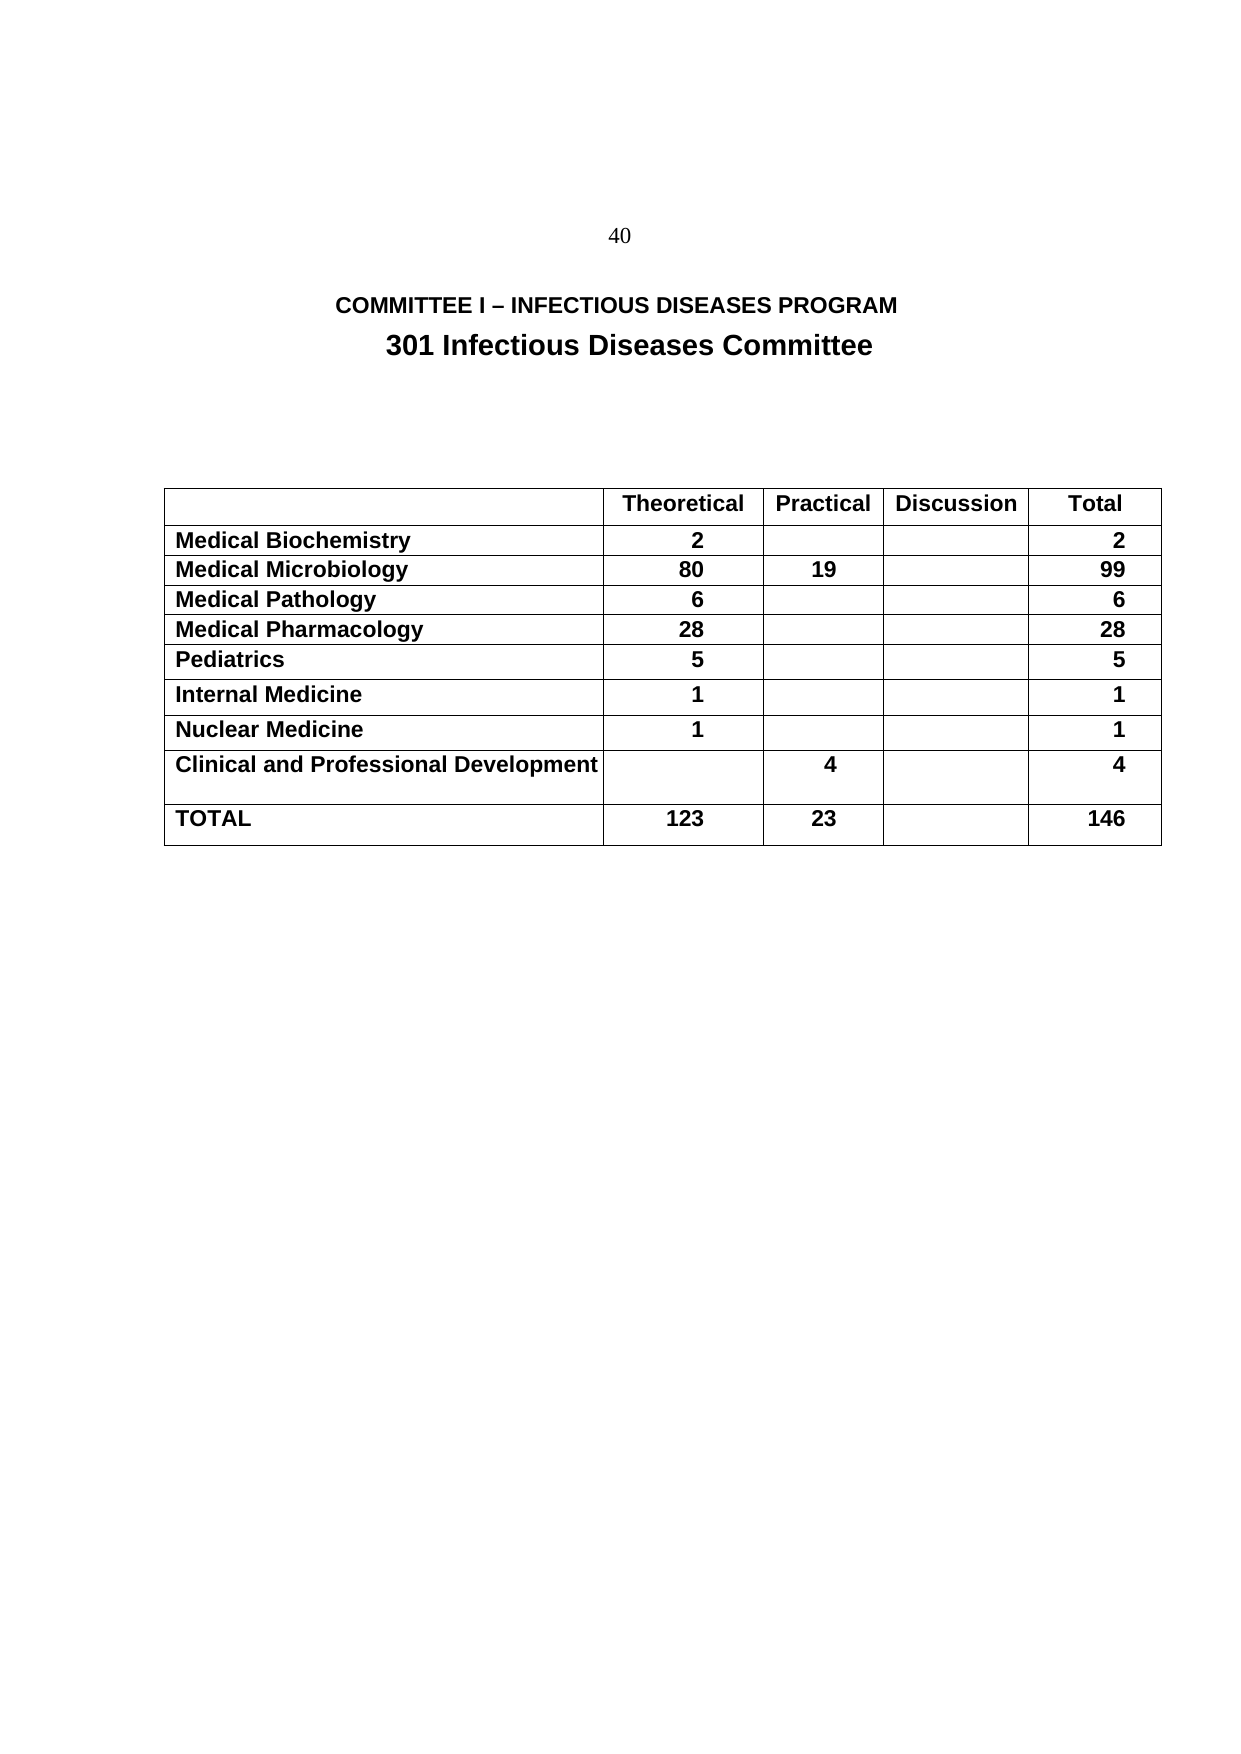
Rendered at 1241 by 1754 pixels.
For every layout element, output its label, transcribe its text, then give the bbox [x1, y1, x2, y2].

table_cell Medical Pharmacology [165, 615, 603, 644]
table_cell 146 [1029, 805, 1161, 845]
table_cell Clinical and Professional Development [165, 751, 603, 803]
table_cell 23 [764, 805, 883, 845]
table_cell [884, 680, 1028, 714]
table_cell [764, 526, 883, 555]
table_cell [764, 615, 883, 644]
table_cell [884, 645, 1028, 679]
table_cell [884, 751, 1028, 803]
table_cell Pediatrics [165, 645, 603, 679]
text COMMITTEE I – INFECTIOUS DISEASES PROGRAM [335, 292, 1143, 318]
table_cell 5 [604, 645, 763, 679]
table_cell 1 [1029, 680, 1161, 714]
table_header Total [1029, 489, 1161, 525]
table_cell 123 [604, 805, 763, 845]
table_cell TOTAL [165, 805, 603, 845]
table_header Discussion [884, 489, 1028, 525]
table_header Theoretical [604, 489, 763, 525]
table_cell [884, 716, 1028, 749]
table_cell 2 [604, 526, 763, 555]
table_cell 2 [1029, 526, 1161, 555]
table_cell [884, 615, 1028, 644]
table_cell 99 [1029, 556, 1161, 584]
table_cell [884, 526, 1028, 555]
table_cell [884, 556, 1028, 584]
table_cell [884, 586, 1028, 614]
table_cell Medical Microbiology [165, 556, 603, 584]
table_cell 6 [604, 586, 763, 614]
table_cell [764, 586, 883, 614]
table_cell 80 [604, 556, 763, 584]
text 40 [73, 222, 1166, 248]
table_cell Nuclear Medicine [165, 716, 603, 749]
table_cell 1 [1029, 716, 1161, 749]
table_header [165, 489, 603, 525]
table_cell 28 [604, 615, 763, 644]
table_cell [764, 645, 883, 679]
table_cell Medical Pathology [165, 586, 603, 614]
subtitle 301 Infectious Diseases Committee [386, 328, 1208, 362]
table_cell [764, 680, 883, 714]
table_cell [884, 805, 1028, 845]
table_cell 1 [604, 680, 763, 714]
table_cell 28 [1029, 615, 1161, 644]
table_cell Internal Medicine [165, 680, 603, 714]
table_cell [604, 751, 763, 803]
table_cell 4 [1029, 751, 1161, 803]
table_cell 1 [604, 716, 763, 749]
table_cell 5 [1029, 645, 1161, 679]
table_cell 6 [1029, 586, 1161, 614]
table_cell Medical Biochemistry [165, 526, 603, 555]
table_cell 19 [764, 556, 883, 584]
table_header Practical [764, 489, 883, 525]
table_cell 4 [764, 751, 883, 803]
table_cell [764, 716, 883, 749]
